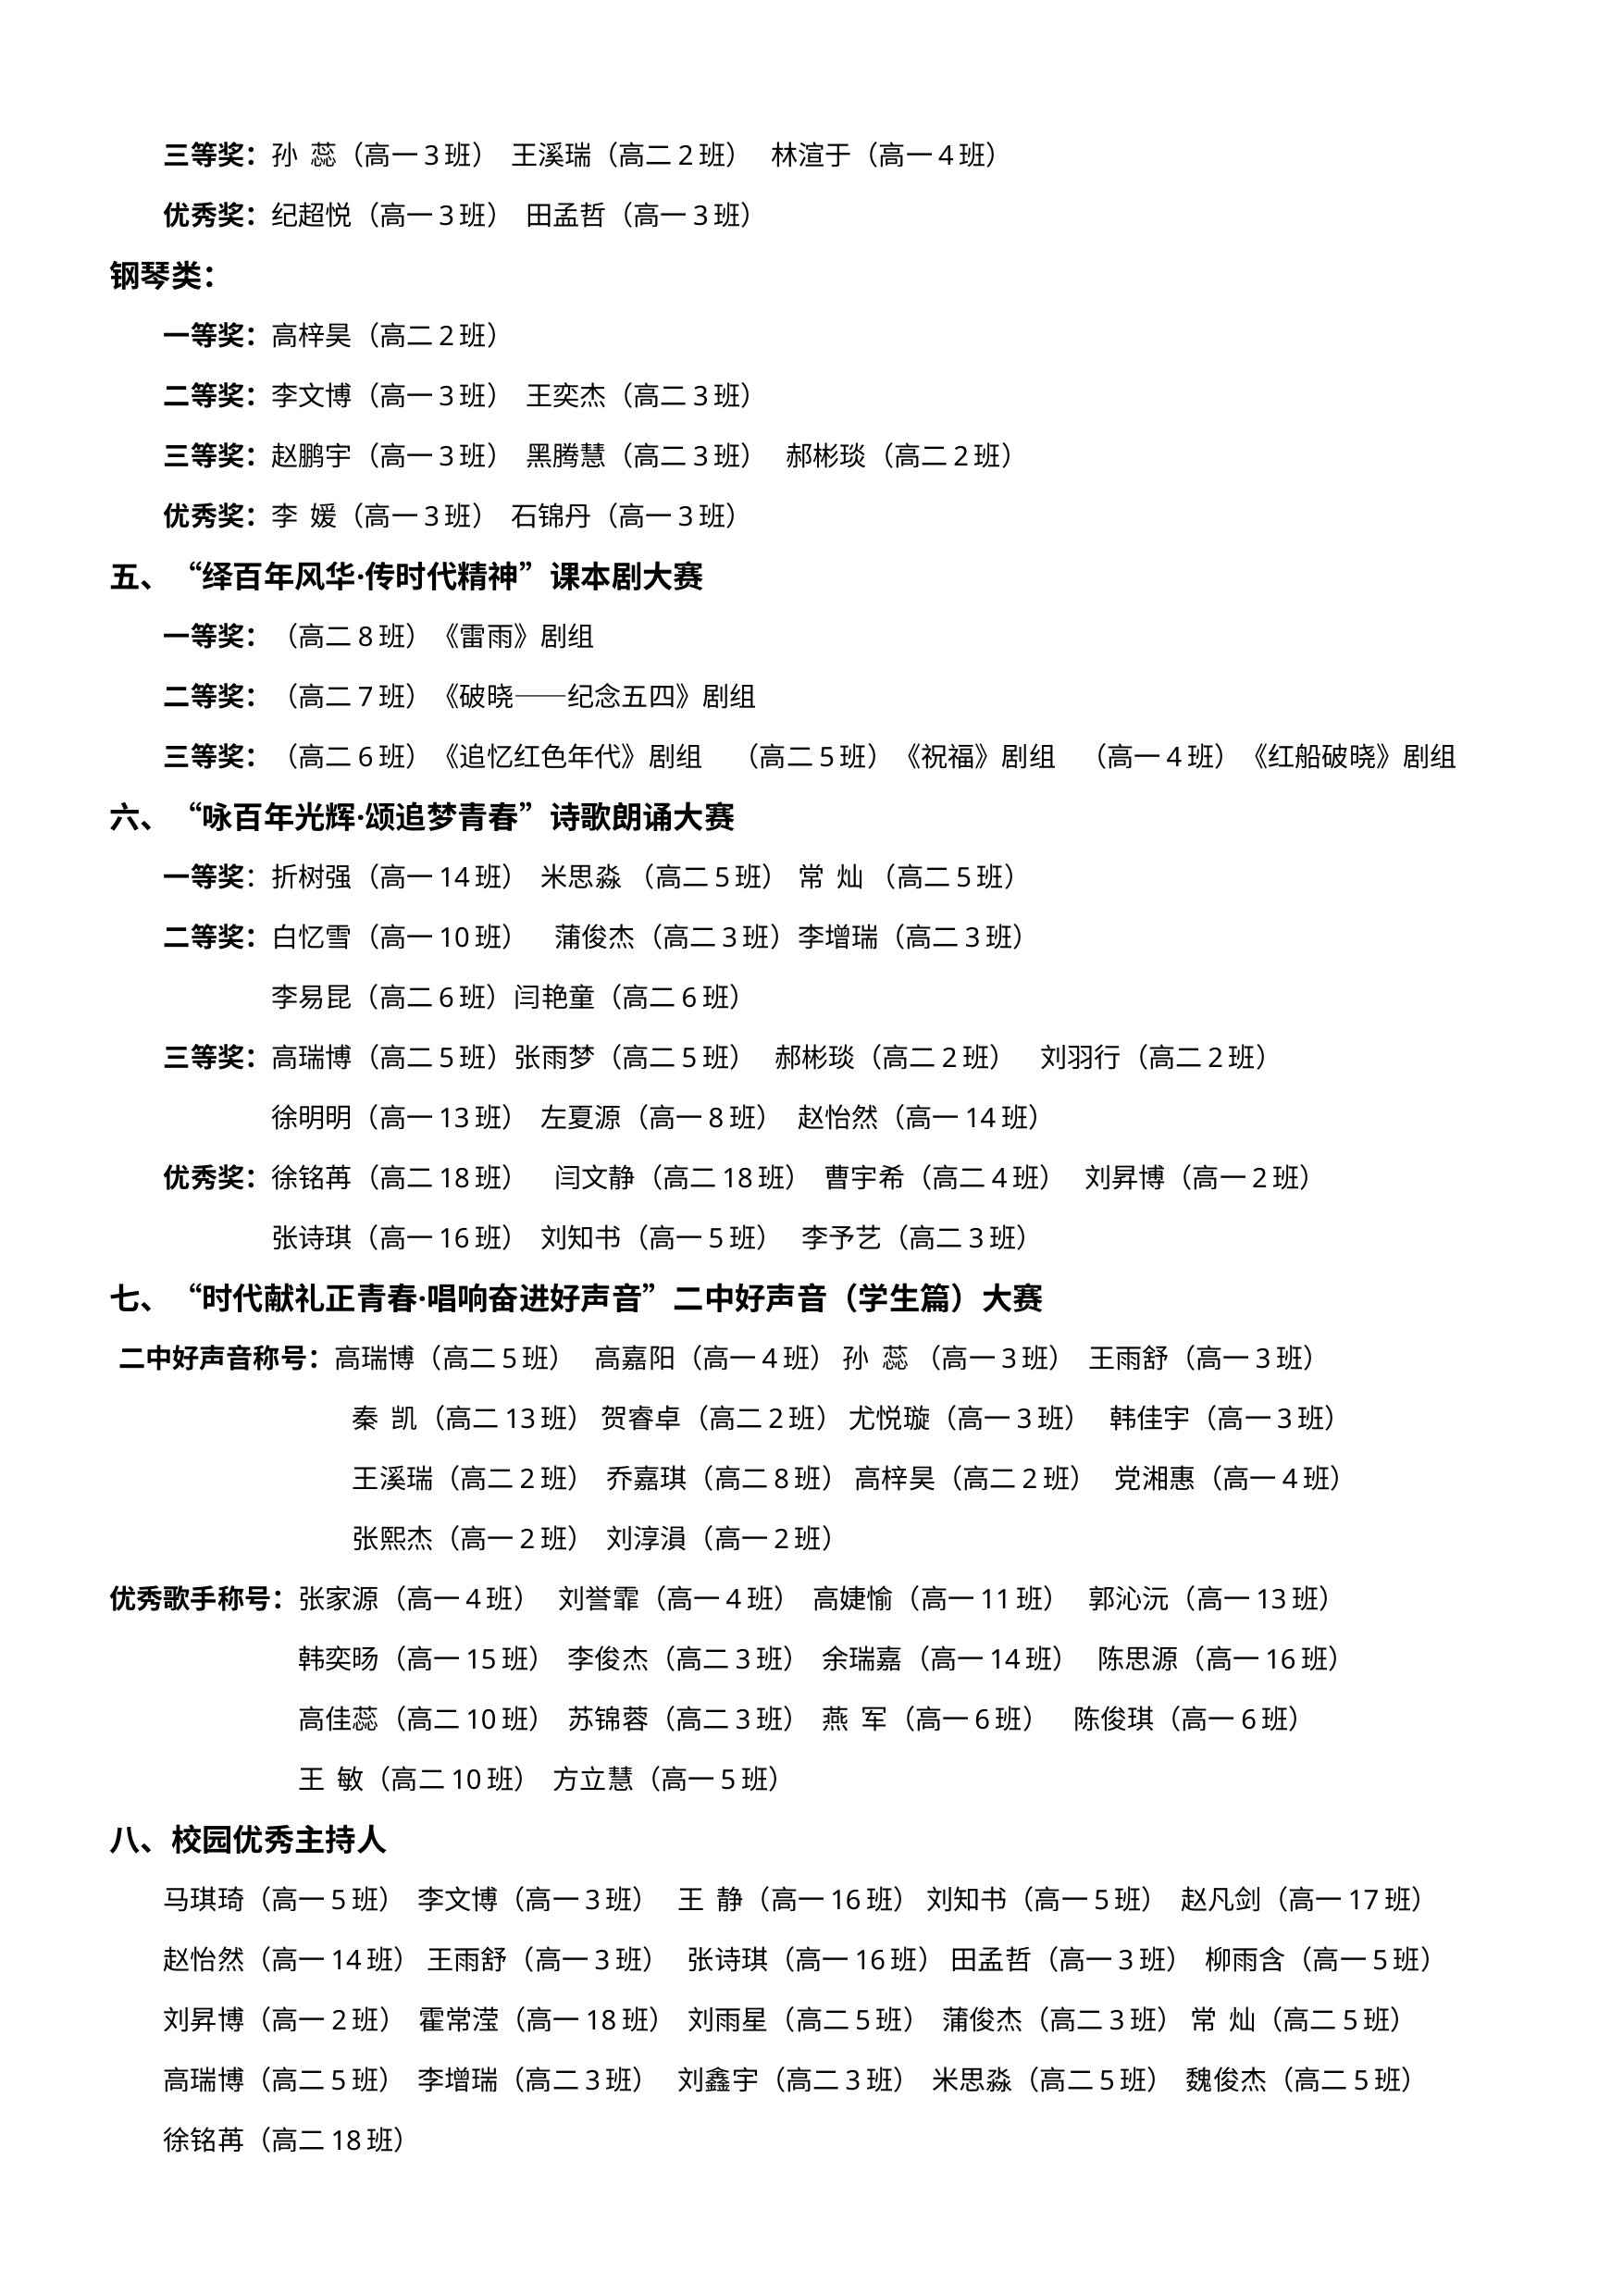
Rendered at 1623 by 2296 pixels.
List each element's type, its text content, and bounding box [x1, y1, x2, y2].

list 徐铭苒（高二18班） [109, 2109, 1514, 2169]
list 赵怡然（高一14班） 王雨舒（高一3班） 张诗琪（高一16班） 田孟哲（高一3班） 柳雨含（高一5班） [109, 1929, 1514, 1989]
list 一等奖：（高二8班）《雷雨》剧组 [109, 605, 1514, 665]
text 徐明明（高一13班） 左夏源（高一8班） 赵怡然（高一14班） [191, 1086, 1514, 1147]
list 三等奖：（高二6班）《追忆红色年代》剧组 （高二5班）《祝福》剧组 （高一4班）《红船破晓》剧组 [109, 726, 1514, 786]
text 一等奖：高梓昊（高二2班） [109, 304, 1514, 365]
list 五、“绎百年风华·传时代精神”课本剧大赛 [109, 545, 1514, 605]
text 李易昆（高二6班） 闫艳童（高二6班） [191, 966, 1514, 1026]
text 优秀奖：徐铭苒（高二18班） 闫文静（高二18班） 曹宇希（高二4班） 刘昇博（高一2班） [109, 1147, 1514, 1207]
text 优秀奖：纪超悦（高一3班） 田孟哲（高一3班） [109, 184, 1514, 244]
text 二等奖：李文博（高一3班） 王奕杰（高二3班） [109, 365, 1514, 425]
list 马琪琦（高一5班） 李文博（高一3班） 王 静（高一16班） 刘知书（高一5班） 赵凡剑（高一17班） [109, 1868, 1514, 1929]
text 高佳蕊（高二10班） 苏锦蓉（高二3班） 燕 军（高一6班） 陈俊琪（高一6班） [109, 1688, 1514, 1748]
text 三等奖：高瑞博（高二5班） 张雨梦（高二5班） 郝彬琰（高二2班） 刘羽行（高二2班） [109, 1026, 1514, 1086]
text 优秀歌手称号：张家源（高一4班） 刘誉霏（高一4班） 高婕愉（高一11班） 郭沁沅（高一13班） [109, 1568, 1514, 1628]
text 秦 凯（高二13班） 贺睿卓（高二2班） 尤悦璇（高一3班） 韩佳宇（高一3班） [109, 1387, 1514, 1447]
list 二等奖：（高二7班）《破晓——纪念五四》剧组 [109, 665, 1514, 726]
list 校园优秀主持人 [109, 1808, 1514, 1868]
list 七、“时代献礼正青春·唱响奋进好声音”二中好声音（学生篇）大赛 [109, 1267, 1514, 1327]
text 张诗琪（高一16班） 刘知书（高一5班） 李予艺（高二3班） [191, 1207, 1514, 1267]
text 三等奖：赵鹏宇（高一3班） 黑腾慧（高二3班） 郝彬琰（高二2班） [109, 425, 1514, 485]
text 王 敏（高二10班） 方立慧（高一5班） [109, 1748, 1514, 1808]
text 三等奖：孙 蕊（高一3班） 王溪瑞（高二2班） 林渲于（高一4班） [109, 124, 1514, 184]
text 韩奕旸（高一15班） 李俊杰（高二3班） 余瑞嘉（高一14班） 陈思源（高一16班） [109, 1628, 1514, 1688]
text 二等奖：白忆雪（高一10班） 蒲俊杰（高二3班） 李增瑞（高二3班） [109, 906, 1514, 966]
text 张熙杰（高一2班） 刘淳溳（高一2班） [109, 1508, 1514, 1568]
text 二中好声音称号：高瑞博（高二5班） 高嘉阳（高一4班） 孙 蕊 （高一3班） 王雨舒（高一3班） [109, 1327, 1514, 1387]
text 钢琴类： [109, 244, 1514, 304]
list 六、“咏百年光辉·颂追梦青春”诗歌朗诵大赛 [109, 786, 1514, 846]
text 王溪瑞（高二2班） 乔嘉琪（高二8班） 高梓昊（高二2班） 党湘惠（高一4班） [109, 1447, 1514, 1508]
list 高瑞博（高二5班） 李增瑞（高二3班） 刘鑫宇（高二3班） 米思淼（高二5班） 魏俊杰（高二5班） [109, 2049, 1514, 2109]
text 一等奖：折树强（高一14班） 米思淼 （高二5班） 常 灿 （高二5班） [109, 846, 1514, 906]
text 优秀奖：李 媛（高一3班） 石锦丹（高一3班） [109, 485, 1514, 545]
list 刘昇博（高一 2班） 霍常滢（高一18班） 刘雨星（高二5班） 蒲俊杰（高二3班） 常 灿（高二5班） [109, 1989, 1514, 2049]
